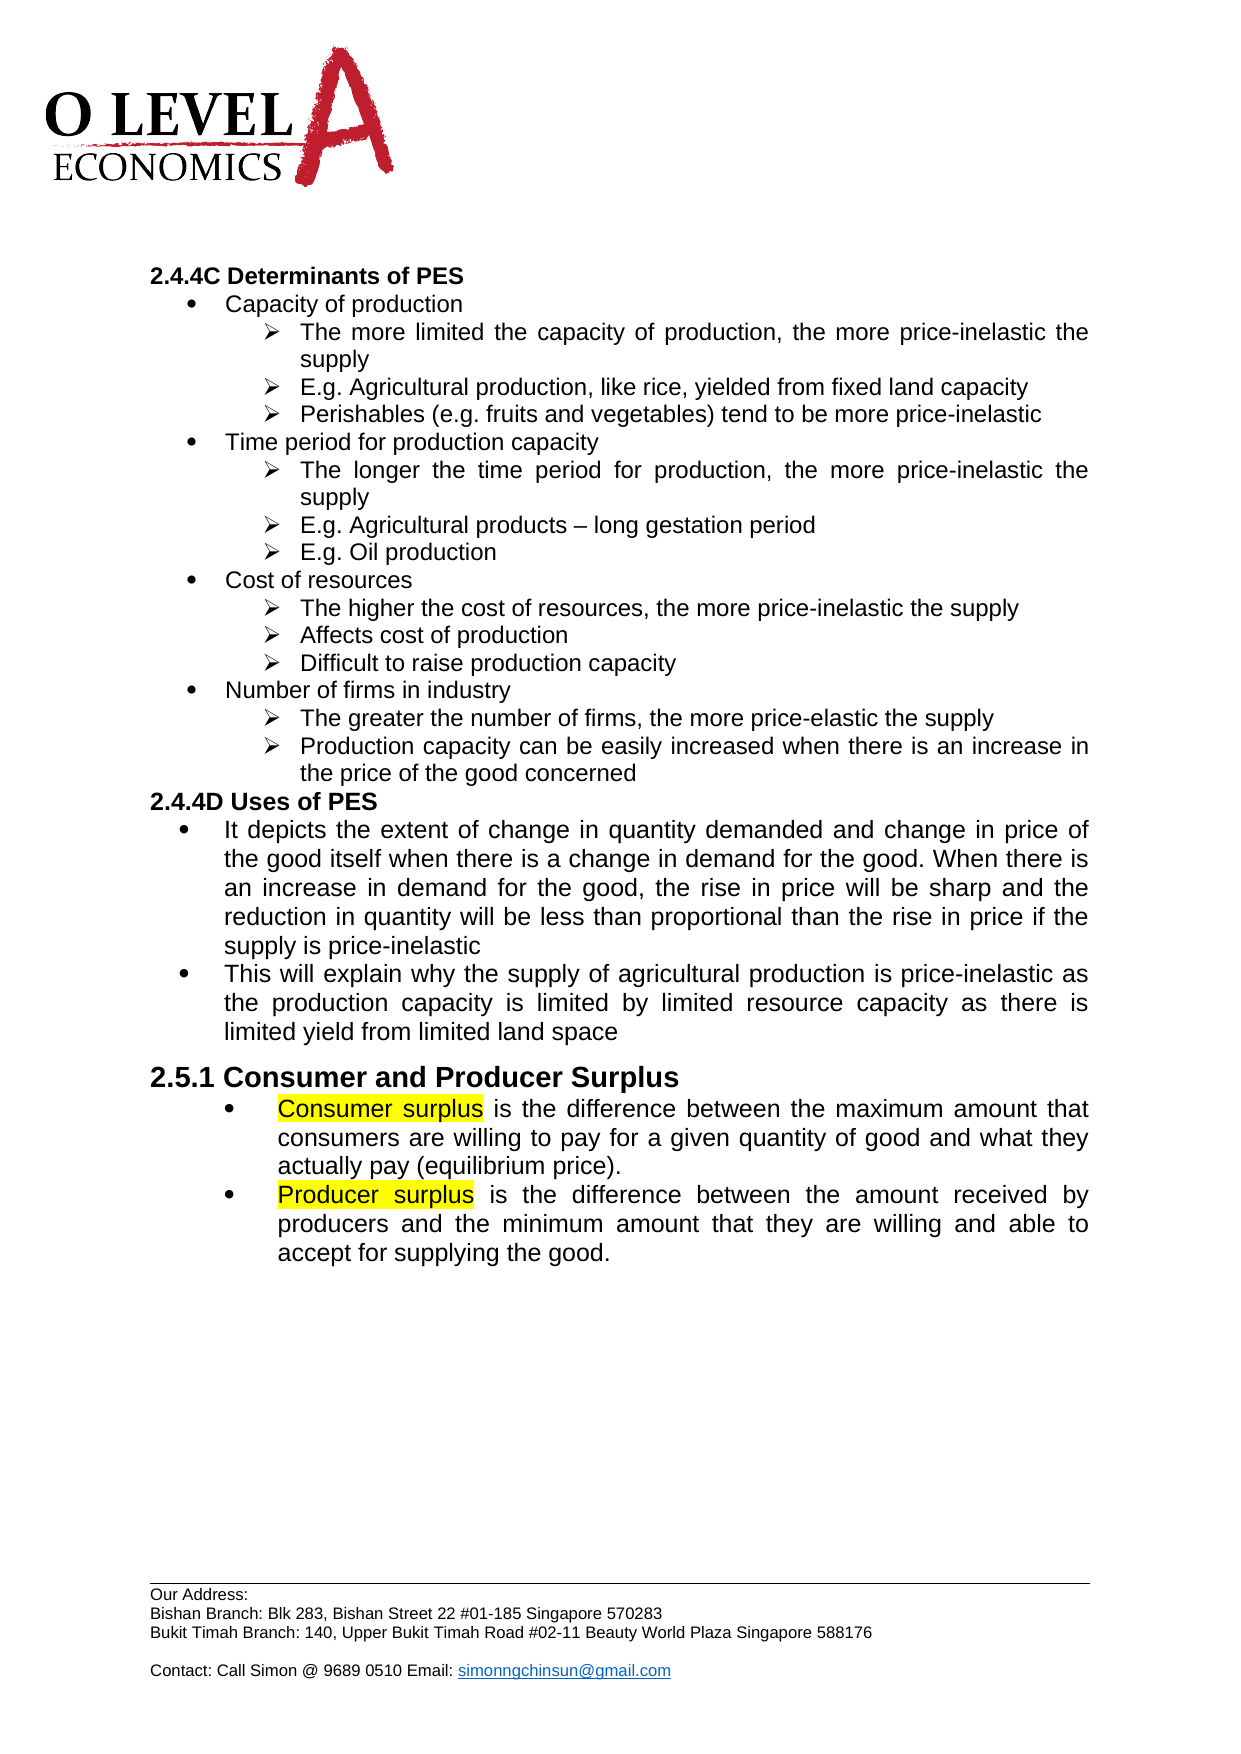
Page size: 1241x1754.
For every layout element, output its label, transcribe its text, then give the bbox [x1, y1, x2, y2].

subtitle 2.4.4C Determinants of PES [150, 262, 1090, 290]
subtitle 2.4.4D Uses of PES [150, 787, 1090, 816]
subtitle Affects cost of production [262, 621, 1090, 649]
picture [45, 45, 394, 187]
list It depicts the extent of change in quantity demanded and change in price of the good itself when there is a change in demand for the good. When there is an increase in demand for the good, the rise in price will be sharp and the reduction in quantity will be less than proportional than the rise in price if the supply is price-inelastic [179, 816, 1090, 959]
subtitle Capacity of production [187, 290, 1090, 317]
subtitle 2.5.1 Consumer and Producer Surplus [150, 1060, 1090, 1094]
subtitle Difficult to raise production capacity [262, 649, 1090, 676]
subtitle Number of firms in industry [187, 676, 1090, 704]
subtitle Producer surplus is the difference between the amount received by producers and the minimum amount that they are willing and able to accept for supplying the good. [225, 1180, 1090, 1266]
subtitle The higher the cost of resources, the more price-inelastic the supply [262, 593, 1090, 621]
subtitle The longer the time period for production, the more price-inelastic the supply [262, 456, 1090, 511]
subtitle The greater the number of firms, the more price-elastic the supply [262, 704, 1090, 732]
subtitle Time period for production capacity [187, 428, 1090, 456]
subtitle E.g. Agricultural production, like rice, yielded from fixed land capacity [262, 373, 1090, 400]
subtitle Consumer surplus is the difference between the maximum amount that consumers are willing to pay for a given quantity of good and what they actually pay (equilibrium price). [225, 1094, 1090, 1180]
subtitle E.g. Oil production [262, 538, 1090, 566]
subtitle Cost of resources [187, 566, 1090, 593]
subtitle Perishables (e.g. fruits and vegetables) tend to be more price-inelastic [262, 400, 1090, 428]
subtitle The more limited the capacity of production, the more price-inelastic the supply [262, 317, 1090, 373]
subtitle Production capacity can be easily increased when there is an increase in the price of the good concerned [262, 732, 1090, 787]
list This will explain why the supply of agricultural production is price-inelastic as the production capacity is limited by limited resource capacity as there is limited yield from limited land space [179, 959, 1090, 1046]
subtitle E.g. Agricultural products – long gestation period [262, 511, 1090, 538]
